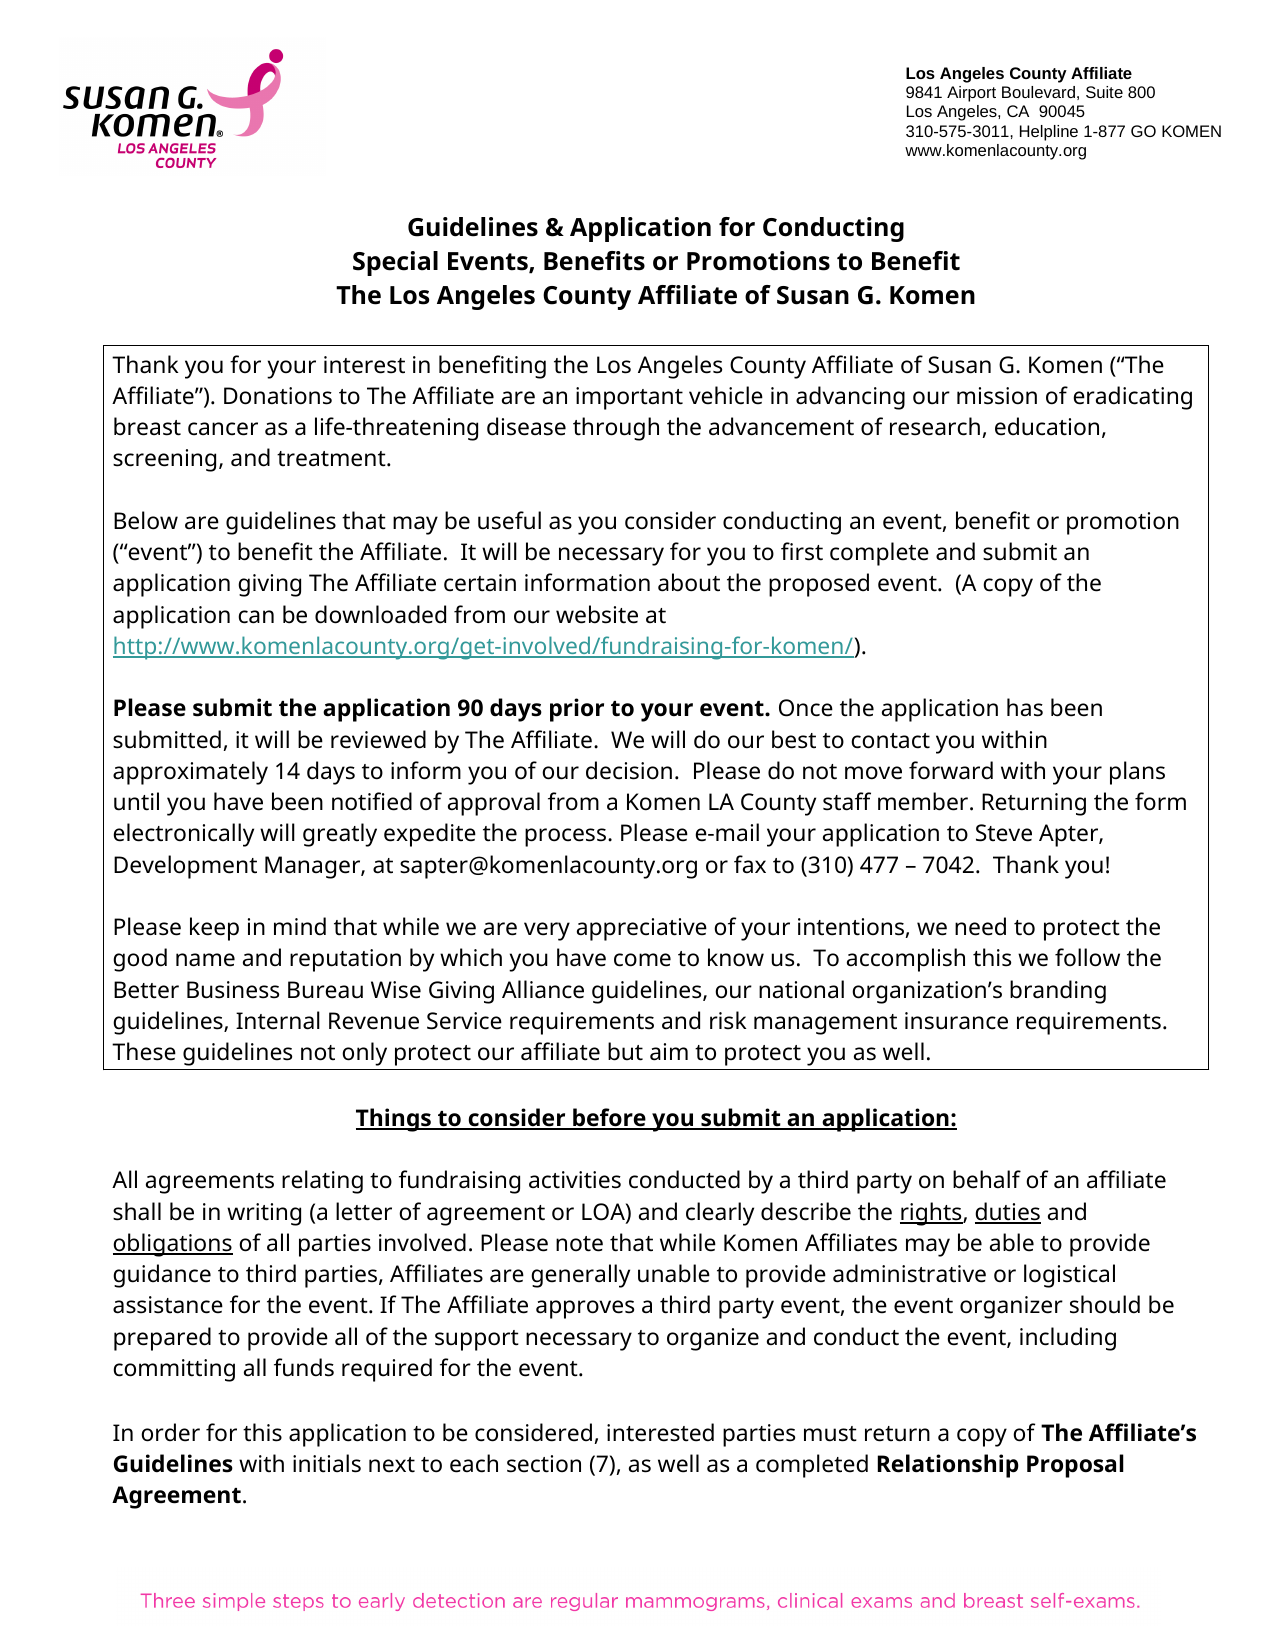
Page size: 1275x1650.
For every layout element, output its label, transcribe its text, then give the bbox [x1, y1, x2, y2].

text In order for this application to be considered, interested parties must return a copy of The Affiliate’s Guidelines with initials next to each section (7), as well as a completed Relationship Proposal Agreement. [112, 1417, 1200, 1511]
text Thank you for your interest in benefiting the Los Angeles County Affiliate of Susan G. Komen (“The Affiliate”). Donations to The Affiliate are an important vehicle in advancing our mission of eradicating breast cancer as a life-threatening disease through the advancement of research, education, screening, and treatment. [104, 346, 1208, 473]
text Guidelines & Application for Conducting [112, 209, 1200, 243]
text Special Events, Benefits or Promotions to Benefit [112, 243, 1200, 277]
picture [114, 1567, 1159, 1626]
text The Los Angeles County Affiliate of Susan G. Komen [112, 277, 1200, 311]
text Below are guidelines that may be useful as you consider conducting an event, benefit or promotion (“event”) to benefit the Affiliate. It will be necessary for you to first complete and submit an application giving The Affiliate certain information about the proposed event. (A copy of the application can be downloaded from our website at http://www.komenlacounty.org/get-involved/fundraising-for-komen/). [112, 505, 1200, 661]
text Please keep in mind that while we are very appreciative of your intentions, we need to protect the good name and reputation by which you have come to know us. To accomplish this we follow the Better Business Bureau Wise Giving Alliance guidelines, our national organization’s branding guidelines, Internal Revenue Service requirements and risk management insurance requirements. These guidelines not only protect our affiliate but aim to protect you as well. [104, 908, 1208, 1069]
picture [59, 37, 327, 176]
text Things to consider before you submit an application: [112, 1102, 1200, 1133]
text Please submit the application 90 days prior to your event. Once the application has been submitted, it will be reviewed by The Affiliate. We will do our best to contact you within approximately 14 days to inform you of our decision. Please do not move forward with your plans until you have been notified of approval from a Komen LA County staff member. Returning the form electronically will greatly expedite the process. Please e-mail your application to Steve Apter, Development Manager, at sapter@komenlacounty.org or fax to (310) 477 – 7042. Thank you! [112, 692, 1200, 880]
text All agreements relating to fundraising activities conducted by a third party on behalf of an affiliate shall be in writing (a letter of agreement or LOA) and clearly describe the rights, duties and obligations of all parties involved. Please note that while Komen Affiliates may be able to provide guidance to third parties, Affiliates are generally unable to provide administrative or logistical assistance for the event. If The Affiliate approves a third party event, the event organizer should be prepared to provide all of the support necessary to organize and conduct the event, including committing all funds required for the event. [112, 1164, 1200, 1383]
